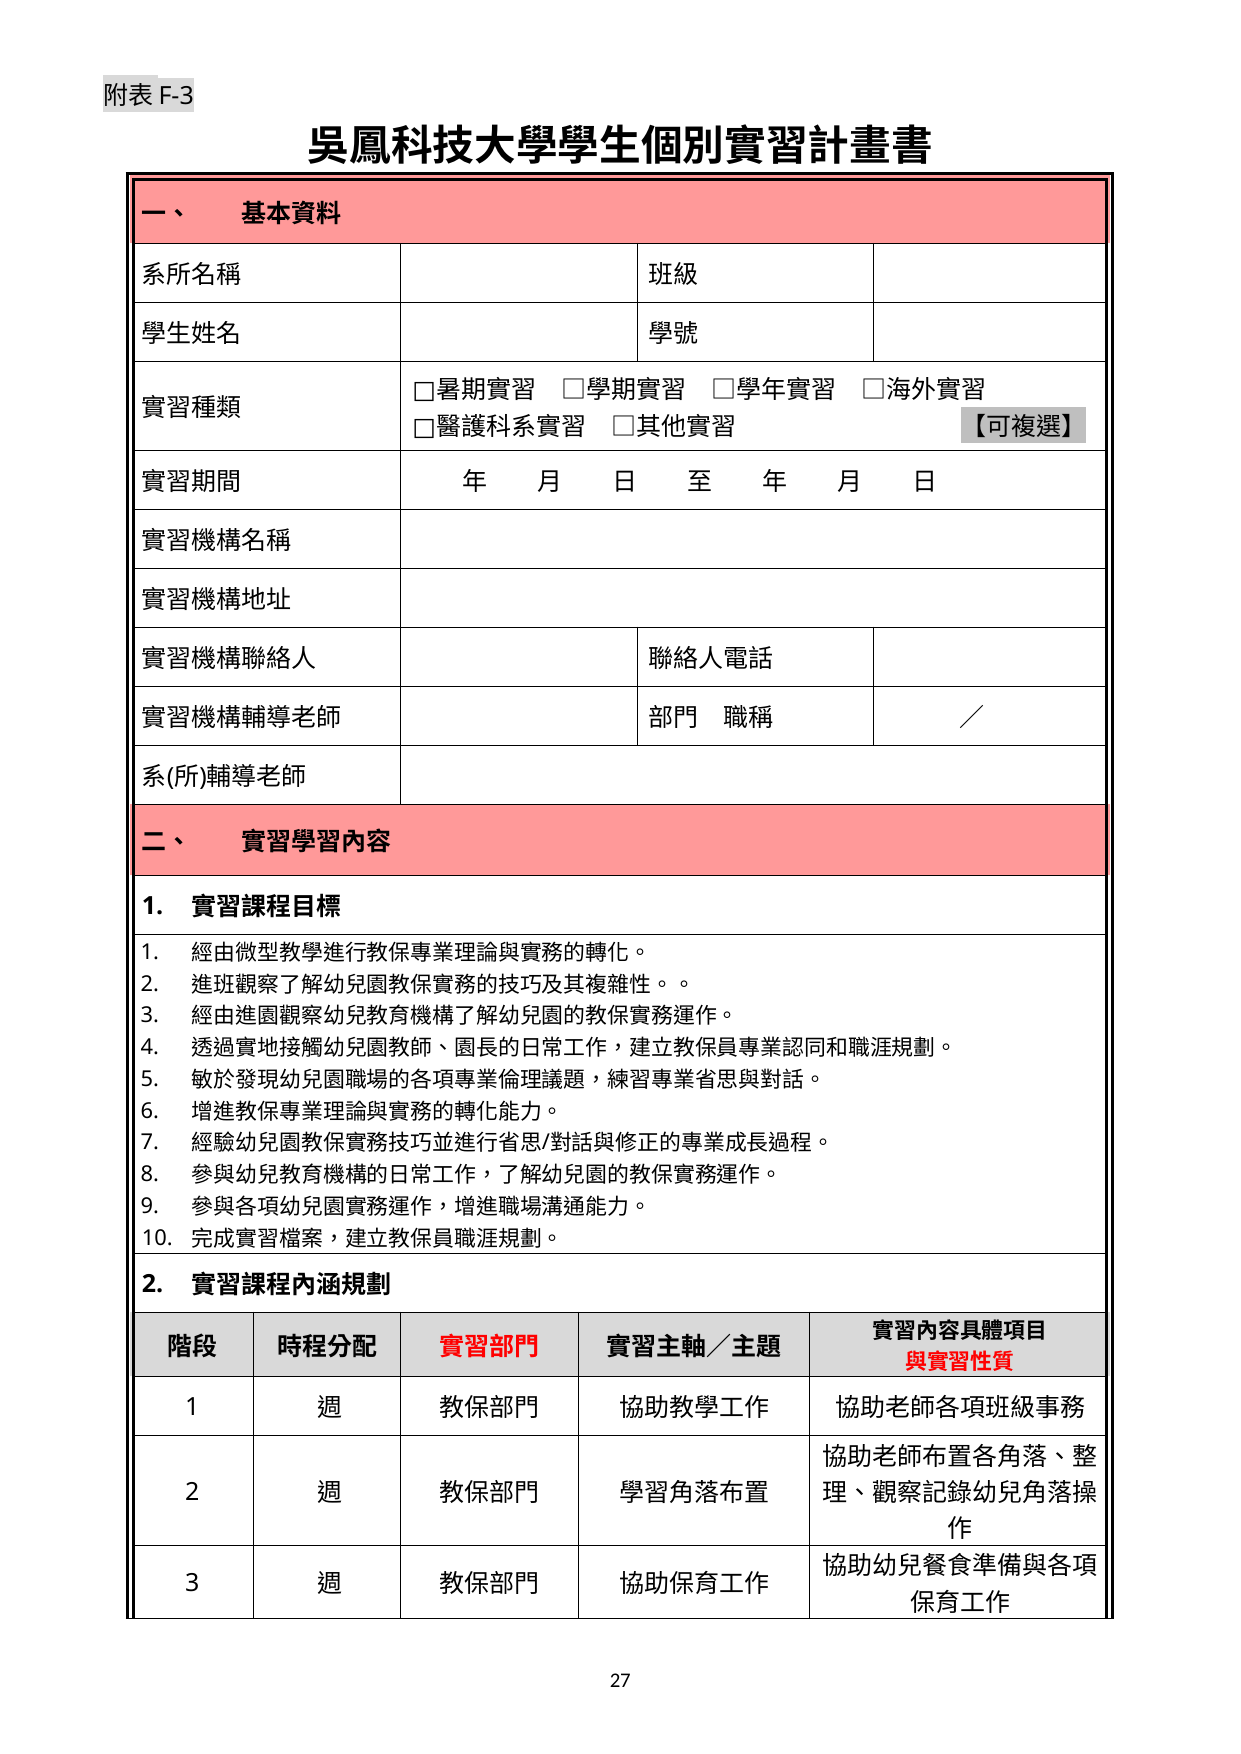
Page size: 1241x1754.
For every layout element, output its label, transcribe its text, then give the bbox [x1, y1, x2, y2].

table_cell 實習課程內涵規劃 [135, 1254, 1105, 1312]
table_cell [401, 569, 1105, 627]
table_cell 實習課程目標 [135, 876, 1105, 934]
table_cell 系所名稱 [135, 244, 400, 302]
table_cell 部門 職稱 [638, 687, 873, 745]
table_cell 實習機構名稱 [135, 510, 400, 568]
table_cell 學號 [638, 303, 873, 361]
table_cell 學習角落布置 [579, 1436, 809, 1545]
table_cell 教保部門 [401, 1377, 578, 1435]
table_cell 實習機構地址 [135, 569, 400, 627]
table_cell 協助保育工作 [579, 1546, 809, 1618]
table_cell 協助老師布置各角落、整理、觀察記錄幼兒角落操作 [810, 1436, 1105, 1545]
table_cell [874, 303, 1105, 361]
table_cell 3 [135, 1546, 253, 1618]
table_cell 1 [135, 1377, 253, 1435]
table_cell [401, 303, 637, 361]
table_cell 系(所)輔導老師 [135, 746, 400, 804]
text 吳鳳科技大學學生個別實習計畫書 [103, 112, 1137, 172]
table_cell 實習部門 [401, 1313, 578, 1376]
table_cell 實習機構聯絡人 [135, 628, 400, 686]
table_cell 協助幼兒餐食準備與各項保育工作 [810, 1546, 1105, 1618]
table_cell 實習機構輔導老師 [135, 687, 400, 745]
table_cell [874, 628, 1105, 686]
table_cell 班級 [638, 244, 873, 302]
table_cell 實習內容具體項目 與實習性質 [810, 1313, 1105, 1376]
table_cell [401, 244, 637, 302]
table_cell [401, 687, 637, 745]
table_cell 實習主軸／主題 [579, 1313, 809, 1376]
table_cell 1. 經由微型教學進行教保專業理論與實務的轉化。 2. 進班觀察了解幼兒園教保實務的技巧及其複雜性。。 3. 經由進園觀察幼兒教育機構了解幼兒園的教保實務運作。 4. 透過實地接觸幼兒園教師、園長的日常工作，建立教保員專業認同和職涯規劃。 5. 敏於發現幼兒園職場的各項專業倫理議題，練習專業省思與對話。 6. 增進教保專業理論與實務的轉化能力。 7. 經驗幼兒園教保實務技巧並進行省思/對話與修正的專業成長過程。 8. 參與幼兒教育機構的日常工作，了解幼兒園的教保實務運作。 9. 參與各項幼兒園實務運作，增進職場溝通能力。 10. 完成實習檔案，建立教保員職涯規劃。 [135, 935, 1105, 1252]
table_cell 教保部門 [401, 1436, 578, 1545]
table_cell □暑期實習 □學期實習 □學年實習 □海外實習 □醫護科系實習 □其他實習 【可複選】 [401, 362, 1105, 449]
table_cell 階段 [135, 1313, 253, 1376]
table_cell ／ [874, 687, 1105, 745]
table_cell [401, 628, 637, 686]
table_cell [401, 746, 1105, 804]
table_cell 教保部門 [401, 1546, 578, 1618]
table_cell [401, 510, 1105, 568]
table_cell 週 [254, 1377, 400, 1435]
table_cell 學生姓名 [135, 303, 400, 361]
table_cell 時程分配 [254, 1313, 400, 1376]
table_cell 週 [254, 1546, 400, 1618]
table_cell 週 [254, 1436, 400, 1545]
table_cell 聯絡人電話 [638, 628, 873, 686]
table_cell 年 月 日 至 年 月 日 [401, 451, 1105, 508]
table_cell 實習學習內容 [135, 805, 1105, 875]
table_cell 實習期間 [135, 451, 400, 508]
text 附表F-3 [158, 75, 1137, 112]
table_cell 協助老師各項班級事務 [810, 1377, 1105, 1435]
table_header 基本資料 [130, 175, 1110, 243]
table_cell 協助教學工作 [579, 1377, 809, 1435]
table_cell 2 [135, 1436, 253, 1545]
table_cell [874, 244, 1105, 302]
table_cell 實習種類 [135, 362, 400, 449]
